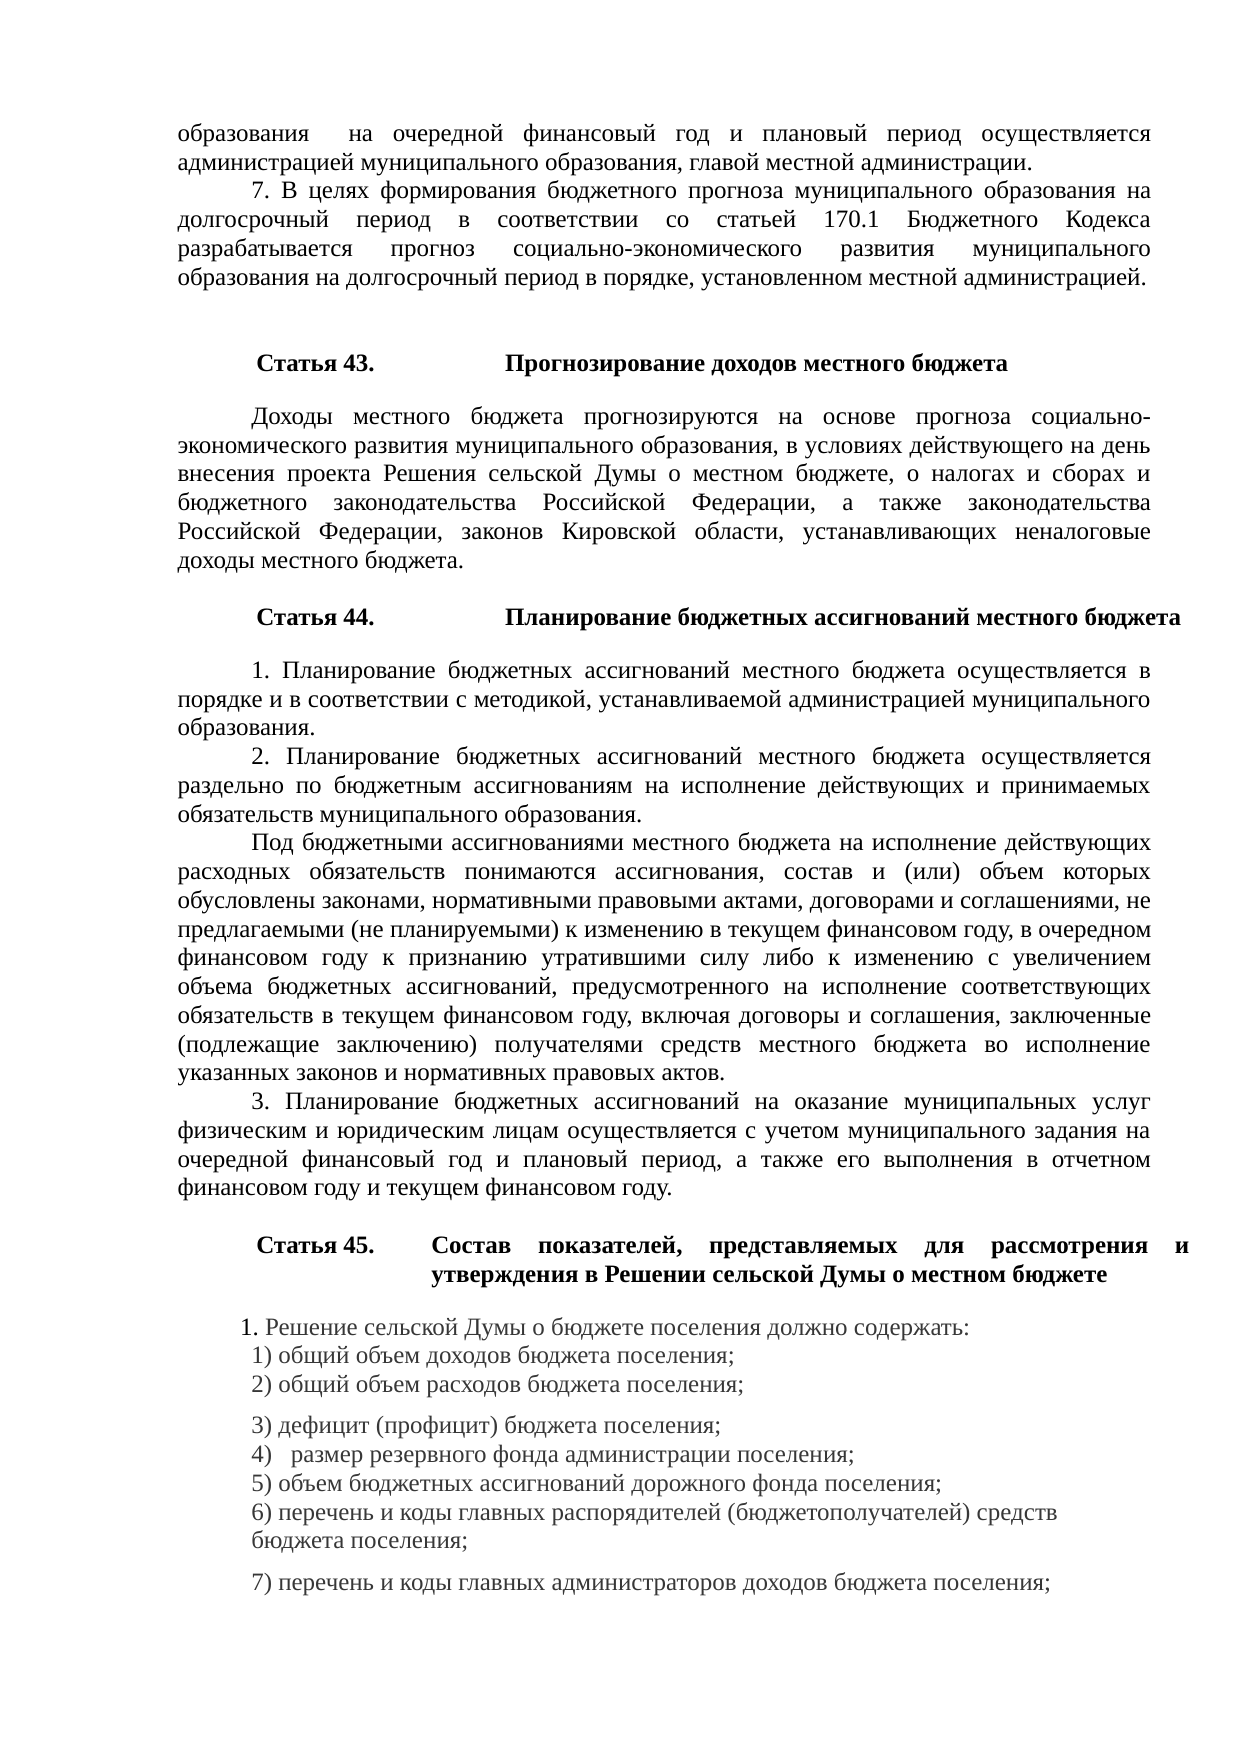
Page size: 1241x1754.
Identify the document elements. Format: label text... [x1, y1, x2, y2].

text 3. Планирование бюджетных ассигнований на оказание муниципальных услуг физическим и юридическим лицам осуществляется с учетом муниципального задания на очередной финансовый год и плановый период, а также его выполнения в отчетном финансовом году и текущем финансовом году. [177, 1086, 1152, 1201]
table_header Прогнозирование доходов местного бюджета [420, 348, 1201, 401]
table_header Состав показателей, представляемых для рассмотрения и утверждения в Решении сельской Думы о местном бюджете [420, 1230, 1201, 1312]
text 3) дефицит (профицит) бюджета поселения; 4) размер резервного фонда администрации поселения; 5) объем бюджетных ассигнований дорожного фонда поселения; 6) перечень и коды главных распорядителей (бюджетополучателей) средств бюджета поселения; [251, 1410, 1152, 1554]
text 2. Планирование бюджетных ассигнований местного бюджета осуществляется раздельно по бюджетным ассигнованиям на исполнение действующих и принимаемых обязательств муниципального образования. [177, 741, 1152, 827]
table_header Статья 44. [245, 602, 420, 655]
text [177, 118, 1152, 176]
text Доходы местного бюджета прогнозируются на основе прогноза социально-экономического развития муниципального образования, в условиях действующего на день внесения проекта Решения сельской Думы о местном бюджете, о налогах и сборах и бюджетного законодательства Российской Федерации, а также законодательства Российской Федерации, законов Кировской области, устанавливающих неналоговые доходы местного бюджета. [177, 401, 1152, 573]
table_header Статья 45. [245, 1230, 420, 1312]
text 7) перечень и коды главных администраторов доходов бюджета поселения; [251, 1567, 1152, 1595]
text 7. В целях формирования бюджетного прогноза муниципального образования на долгосрочный период в соответствии со статьей 170.1 Бюджетного Кодекса разрабатывается прогноз социально-экономического развития муниципального образования на долгосрочный период в порядке, установленном местной администрацией. [177, 176, 1152, 291]
text 1. Планирование бюджетных ассигнований местного бюджета осуществляется в порядке и в соответствии с методикой, устанавливаемой администрацией муниципального образования. [177, 655, 1152, 741]
table_header Планирование бюджетных ассигнований местного бюджета [420, 602, 1201, 655]
text 1) общий объем доходов бюджета поселения; 2) общий объем расходов бюджета поселения; [251, 1340, 1152, 1398]
table_header Статья 43. [245, 348, 420, 401]
text 1. Решение сельской Думы о бюджете поселения должно содержать: [177, 1312, 1152, 1340]
text Под бюджетными ассигнованиями местного бюджета на исполнение действующих расходных обязательств понимаются ассигнования, состав и (или) объем которых обусловлены законами, нормативными правовыми актами, договорами и соглашениями, не предлагаемыми (не планируемыми) к изменению в текущем финансовом году, в очередном финансовом году к признанию утратившими силу либо к изменению с увеличением объема бюджетных ассигнований, предусмотренного на исполнение соответствующих обязательств в текущем финансовом году, включая договоры и соглашения, заключенные (подлежащие заключению) получателями средств местного бюджета во исполнение указанных законов и нормативных правовых актов. [177, 827, 1152, 1086]
